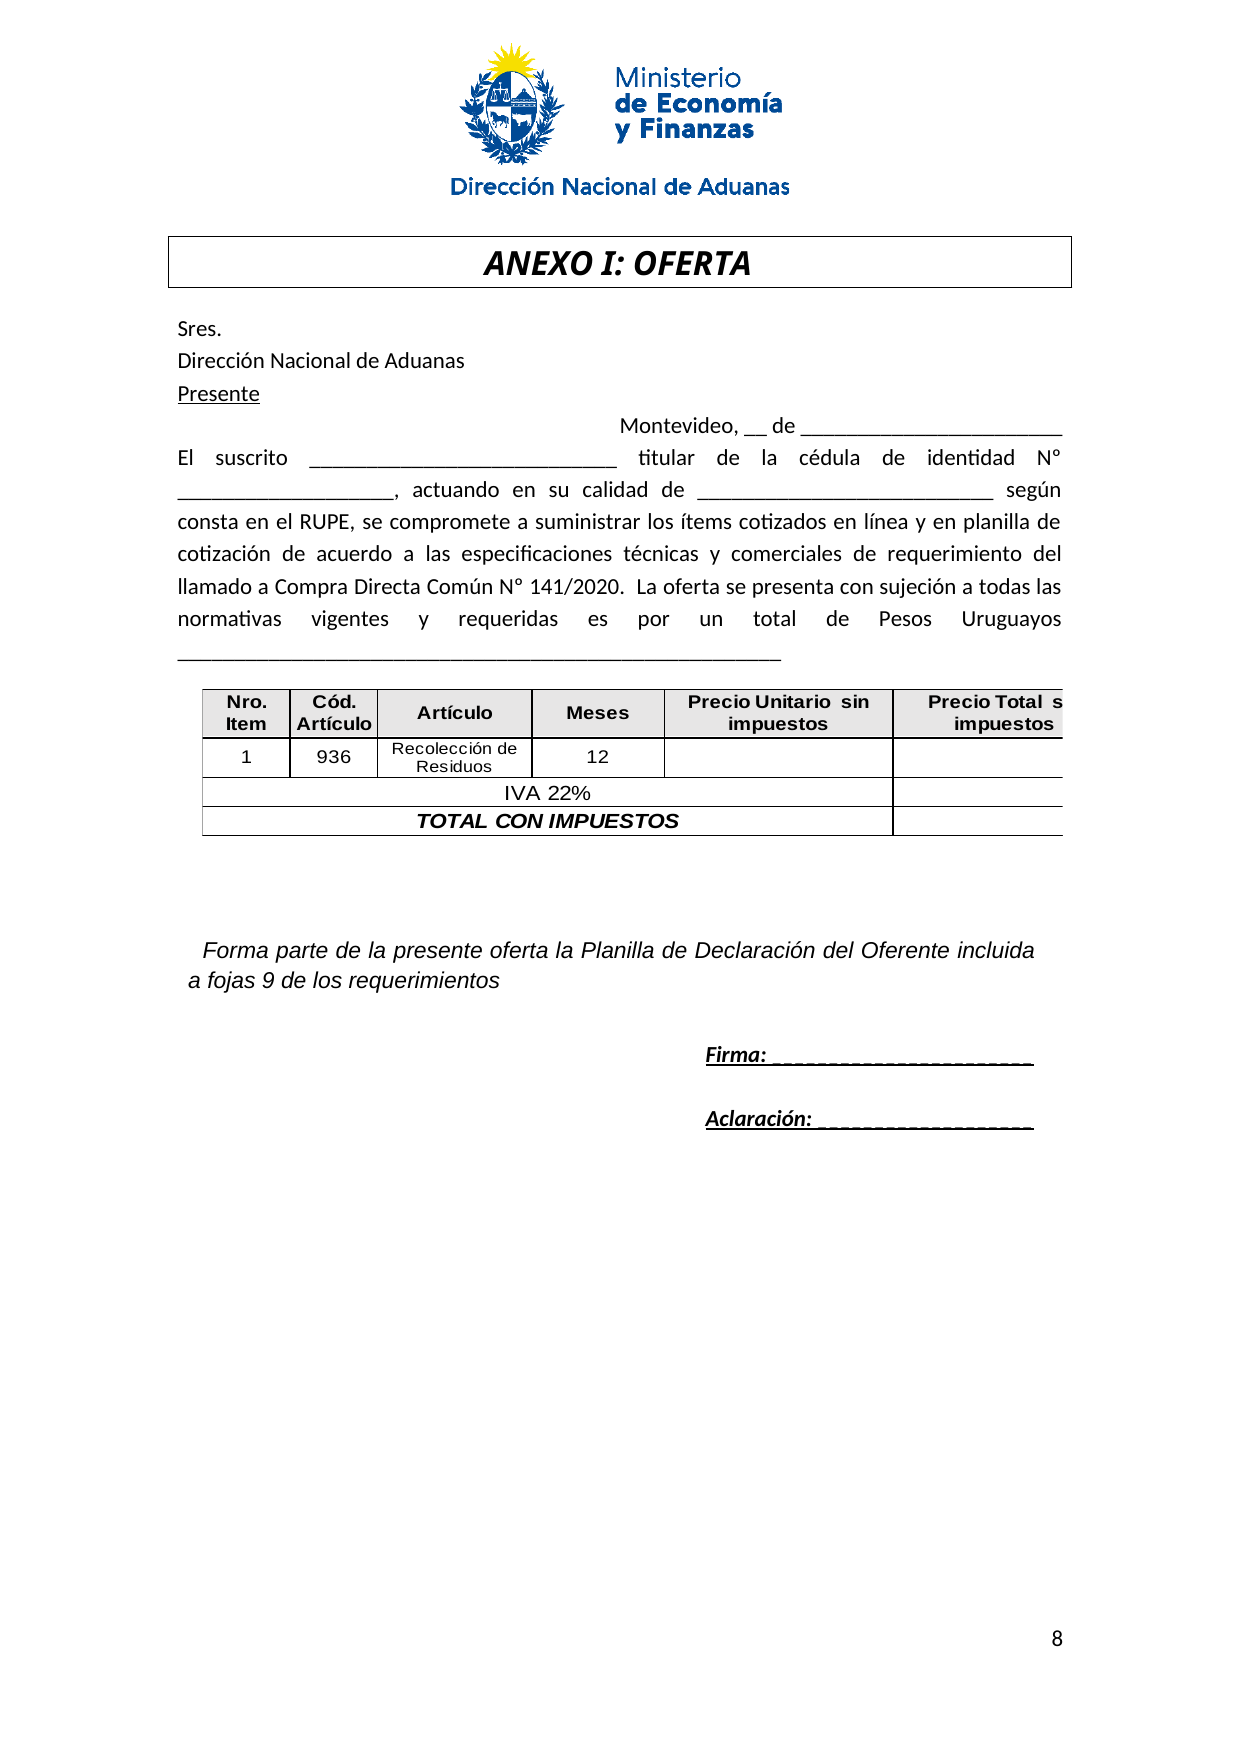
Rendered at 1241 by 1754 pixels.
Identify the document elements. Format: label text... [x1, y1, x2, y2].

text Presente [177, 379, 1063, 407]
text Sres. [177, 314, 1063, 342]
text Dirección Nacional de Aduanas [177, 346, 1063, 374]
text El suscrito ___________________________ titular de la cédula de identidad Nº ___________________, actuando en su calidad de __________________________ según consta en el RUPE, se compromete a suministrar los ítems cotizados en línea y en planilla de cotización de acuerdo a las especificaciones técnicas y comerciales de requerimiento del llamado a Compra Directa Común Nº 141/2020. La oferta se presenta con sujeción a todas las normativas vigentes y requeridas es por un total de Pesos Uruguayos _____________________________________________________ [177, 443, 1063, 664]
subtitle ANEXO I: OFERTA [169, 237, 1071, 287]
picture [450, 43, 790, 200]
text Firma: _______________________ [704, 1040, 1037, 1068]
text Montevideo, __ de _______________________ [177, 411, 1063, 439]
text Aclaración: ___________________ [704, 1104, 1037, 1132]
text Forma parte de la presente oferta la Planilla de Declaración del Oferente incluida a fojas 9 de los requerimientos [188, 937, 1037, 993]
